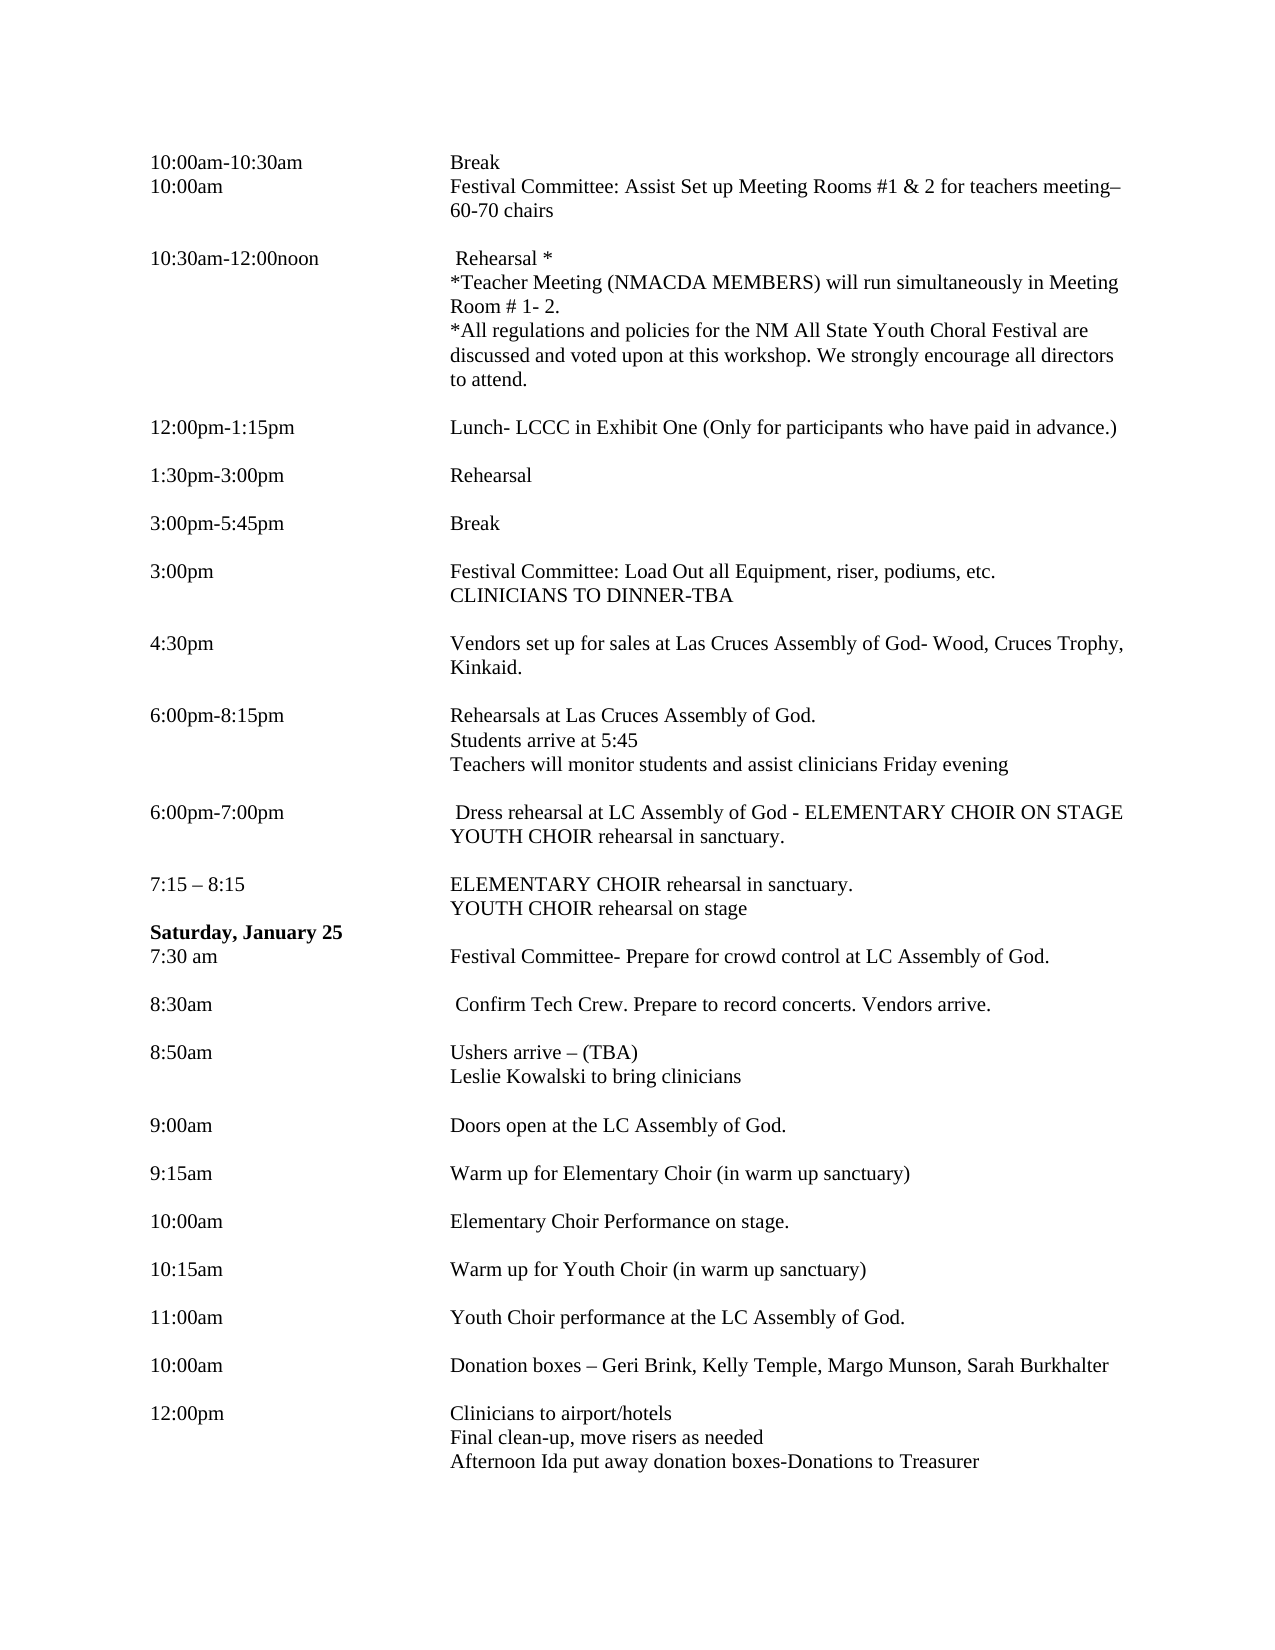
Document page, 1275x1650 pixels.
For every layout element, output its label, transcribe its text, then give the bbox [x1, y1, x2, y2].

text 11:00am Youth Choir performance at the LC Assembly of God. [150, 1305, 1125, 1329]
text 3:00pm-5:45pm Break [150, 511, 1125, 535]
text YOUTH CHOIR rehearsal on stage [150, 896, 1125, 920]
text 7:30 am Festival Committee- Prepare for crowd control at LC Assembly of God. [150, 944, 1125, 968]
text Students arrive at 5:45 [375, 727, 1125, 752]
text 3:00pm Festival Committee: Load Out all Equipment, riser, podiums, etc. [150, 559, 1125, 583]
text Final clean-up, move risers as needed [150, 1425, 1125, 1449]
text Leslie Kowalski to bring clinicians [375, 1064, 1125, 1088]
text 4:30pm Vendors set up for sales at Las Cruces Assembly of God- Wood, Cruces Trophy, Kinkaid. [150, 631, 1125, 679]
text 7:15 – 8:15 ELEMENTARY CHOIR rehearsal in sanctuary. [150, 872, 1125, 896]
text 12:00pm Clinicians to airport/hotels [150, 1401, 1125, 1425]
text 6:00pm-8:15pm Rehearsals at Las Cruces Assembly of God. [150, 703, 1125, 727]
text 10:30am-12:00noon Rehearsal * [150, 246, 1125, 270]
text CLINICIANS TO DINNER-TBA [375, 583, 1125, 607]
text Saturday, January 25 [150, 920, 1125, 944]
text *All regulations and policies for the NM All State Youth Choral Festival are discussed and voted upon at this workshop. We strongly encourage all directors to attend. [450, 318, 1125, 391]
text 9:15am Warm up for Elementary Choir (in warm up sanctuary) [150, 1161, 1125, 1185]
text YOUTH CHOIR rehearsal in sanctuary. [150, 824, 1125, 848]
text 10:15am Warm up for Youth Choir (in warm up sanctuary) [150, 1257, 1125, 1281]
text 8:30am Confirm Tech Crew. Prepare to record concerts. Vendors arrive. [150, 992, 1125, 1016]
text 10:00am-10:30am Break [150, 150, 1125, 174]
text 10:00am Elementary Choir Performance on stage. [150, 1209, 1125, 1233]
text 9:00am Doors open at the LC Assembly of God. [150, 1112, 1125, 1137]
text *Teacher Meeting (NMACDA MEMBERS) will run simultaneously in Meeting Room # 1- 2. [450, 270, 1125, 318]
text 12:00pm-1:15pm Lunch- LCCC in Exhibit One (Only for participants who have paid in advance.) [150, 415, 1125, 439]
text 10:00am Festival Committee: Assist Set up Meeting Rooms #1 & 2 for teachers meeting– 60-70 chairs [150, 174, 1125, 222]
text 1:30pm-3:00pm Rehearsal [150, 463, 1125, 487]
text Teachers will monitor students and assist clinicians Friday evening [450, 752, 1125, 776]
text 8:50am Ushers arrive – (TBA) [150, 1040, 1125, 1064]
text 6:00pm-7:00pm Dress rehearsal at LC Assembly of God - ELEMENTARY CHOIR ON STAGE [150, 800, 1125, 824]
text 10:00am Donation boxes – Geri Brink, Kelly Temple, Margo Munson, Sarah Burkhalter [150, 1353, 1125, 1377]
text Afternoon Ida put away donation boxes-Donations to Treasurer [375, 1449, 1125, 1473]
